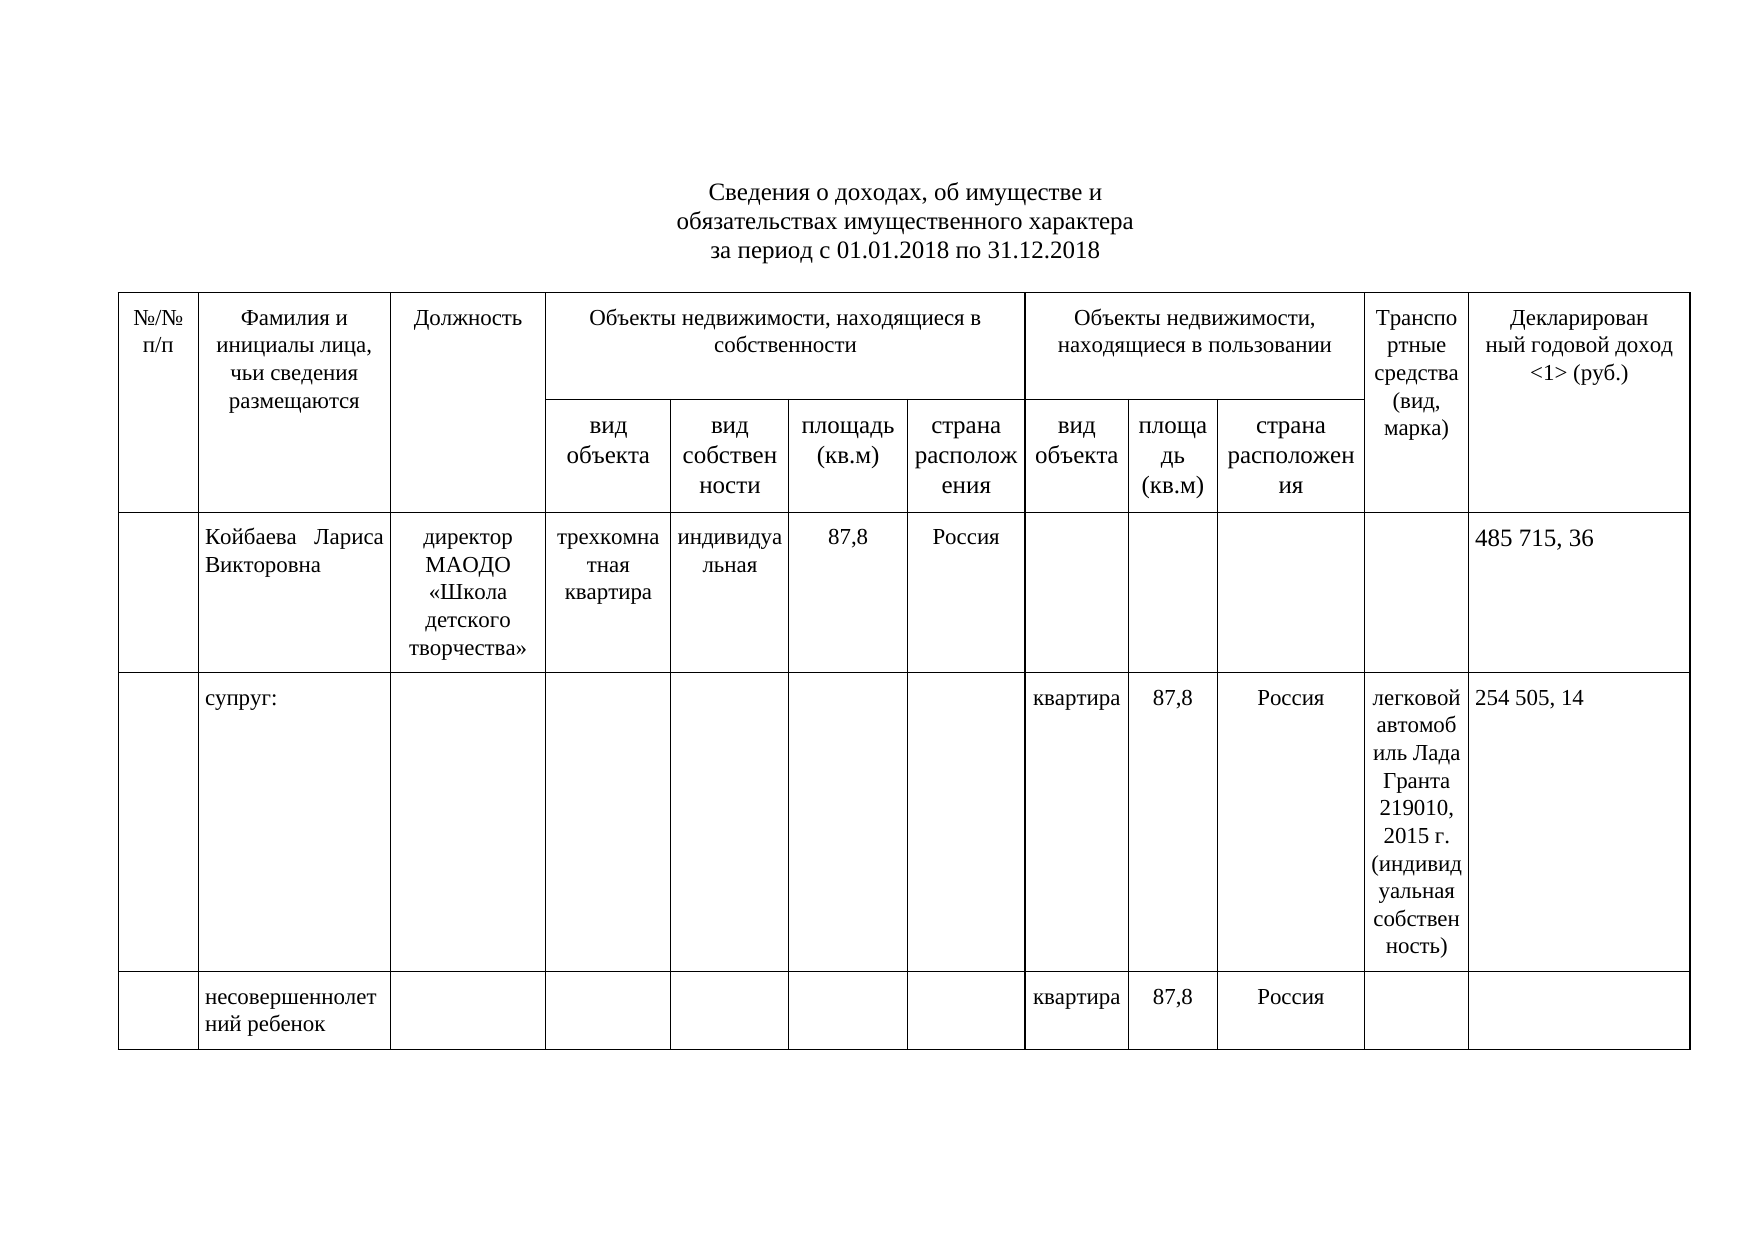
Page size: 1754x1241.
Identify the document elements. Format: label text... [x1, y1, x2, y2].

table_cell [908, 673, 1024, 971]
table_cell [671, 673, 788, 971]
table_cell квартира [1026, 673, 1128, 971]
table_cell [1218, 513, 1364, 672]
table_cell индивидуальная [671, 513, 788, 672]
text за период с 01.01.2018 по 31.12.2018 [118, 235, 1636, 263]
table_cell квартира [1026, 972, 1128, 1049]
table_header Транспортные средства (вид, марка) [1365, 293, 1468, 512]
table_header Объекты недвижимости, находящиеся в пользовании [1026, 293, 1364, 399]
table_cell Россия [1218, 673, 1364, 971]
table_cell [1026, 513, 1128, 672]
table_cell страна расположения [1218, 400, 1364, 512]
table_cell [789, 972, 907, 1049]
table_cell площадь (кв.м) [1129, 400, 1217, 512]
table_header Должность [391, 293, 545, 512]
table_cell [789, 673, 907, 971]
table_cell [119, 513, 198, 672]
table_header Фамилия и инициалы лица, чьи сведения размещаются [199, 293, 390, 512]
table_cell легковой автомобиль Лада Гранта 219010, 2015 г.(индивидуальная собственность) [1365, 673, 1468, 971]
text Сведения о доходах, об имуществе и [118, 177, 1636, 206]
table_cell [546, 972, 670, 1049]
table_header Декларирован ный годовой доход <1> (руб.) [1469, 293, 1689, 512]
table_cell [546, 673, 670, 971]
table_cell 87,8 [1129, 972, 1217, 1049]
table_cell вид объекта [1026, 400, 1128, 512]
table_cell Койбаева Лариса Викторовна [199, 513, 390, 672]
table_cell Россия [1218, 972, 1364, 1049]
table_cell [1365, 972, 1468, 1049]
table_cell страна расположения [908, 400, 1024, 512]
table_cell директор МАОДО «Школа детского творчества» [391, 513, 545, 672]
table_cell [119, 673, 198, 971]
table_cell [1469, 972, 1689, 1049]
table_cell [391, 972, 545, 1049]
table_header Объекты недвижимости, находящиеся в собственности [546, 293, 1024, 399]
table_cell трехкомнатная квартира [546, 513, 670, 672]
table_cell [119, 972, 198, 1049]
table_header №/№ п/п [119, 293, 198, 512]
table_cell 485 715, 36 [1469, 513, 1689, 672]
table_cell площадь (кв.м) [789, 400, 907, 512]
table_cell 87,8 [1129, 673, 1217, 971]
table_cell супруг: [199, 673, 390, 971]
table_cell 254 505, 14 [1469, 673, 1689, 971]
table_cell Россия [908, 513, 1024, 672]
table_cell [1129, 513, 1217, 672]
table_cell 87,8 [789, 513, 907, 672]
table_cell [391, 673, 545, 971]
table_cell несовершеннолетний ребенок [199, 972, 390, 1049]
table_cell [908, 972, 1024, 1049]
text обязательствах имущественного характера [118, 206, 1636, 235]
table_cell вид собственности [671, 400, 788, 512]
table_cell вид объекта [546, 400, 670, 512]
table_cell [671, 972, 788, 1049]
table_cell [1365, 513, 1468, 672]
